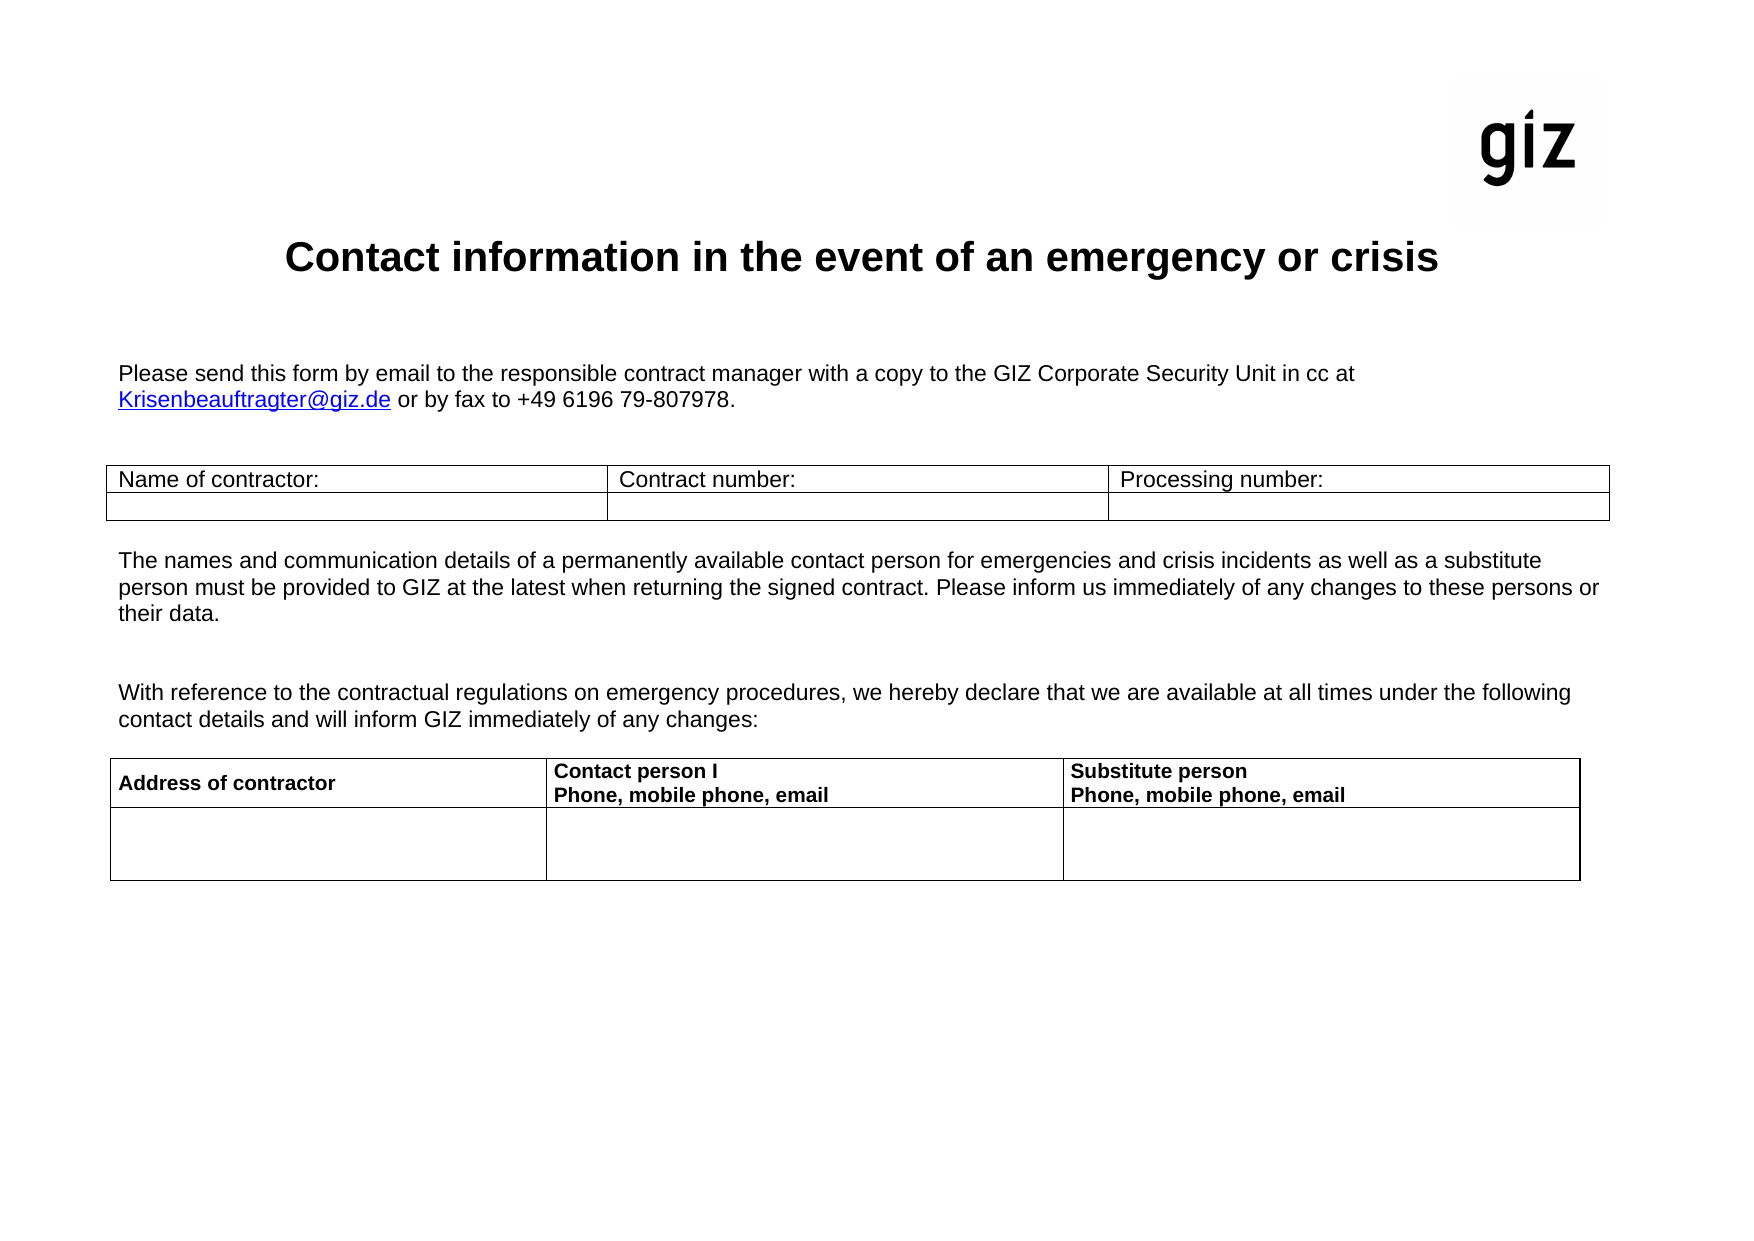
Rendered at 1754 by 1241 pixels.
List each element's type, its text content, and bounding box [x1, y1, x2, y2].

table_header Substitute person Phone, mobile phone, email [1064, 759, 1579, 807]
table_header Address of contractor [111, 759, 546, 807]
table_cell [107, 493, 607, 520]
picture [1450, 74, 1606, 230]
table_cell [608, 493, 1108, 520]
table_header Contact person I Phone, mobile phone, email [547, 759, 1063, 807]
table_cell [547, 808, 1063, 880]
table_cell [111, 808, 546, 880]
text Contact information in the event of an emergency or crisis [118, 232, 1606, 280]
table_header Name of contractor: [107, 466, 607, 492]
text Please send this form by email to the responsible contract manager with a copy to the GIZ Corporate Security Unit in cc at Krisenbeauftragter@giz.de or by fax to +49 6196 79-807978. [118, 359, 1606, 412]
table_header Processing number: [1109, 466, 1609, 492]
text With reference to the contractual regulations on emergency procedures, we hereby declare that we are available at all times under the following contact details and will inform GIZ immediately of any changes: [118, 679, 1606, 732]
table_header Contract number: [608, 466, 1108, 492]
table_cell [1109, 493, 1609, 520]
text The names and communication details of a permanently available contact person for emergencies and crisis incidents as well as a substitute person must be provided to GIZ at the latest when returning the signed contract. Please inform us immediately of any changes to these persons or their data. [118, 547, 1606, 626]
table_cell [1064, 808, 1579, 880]
